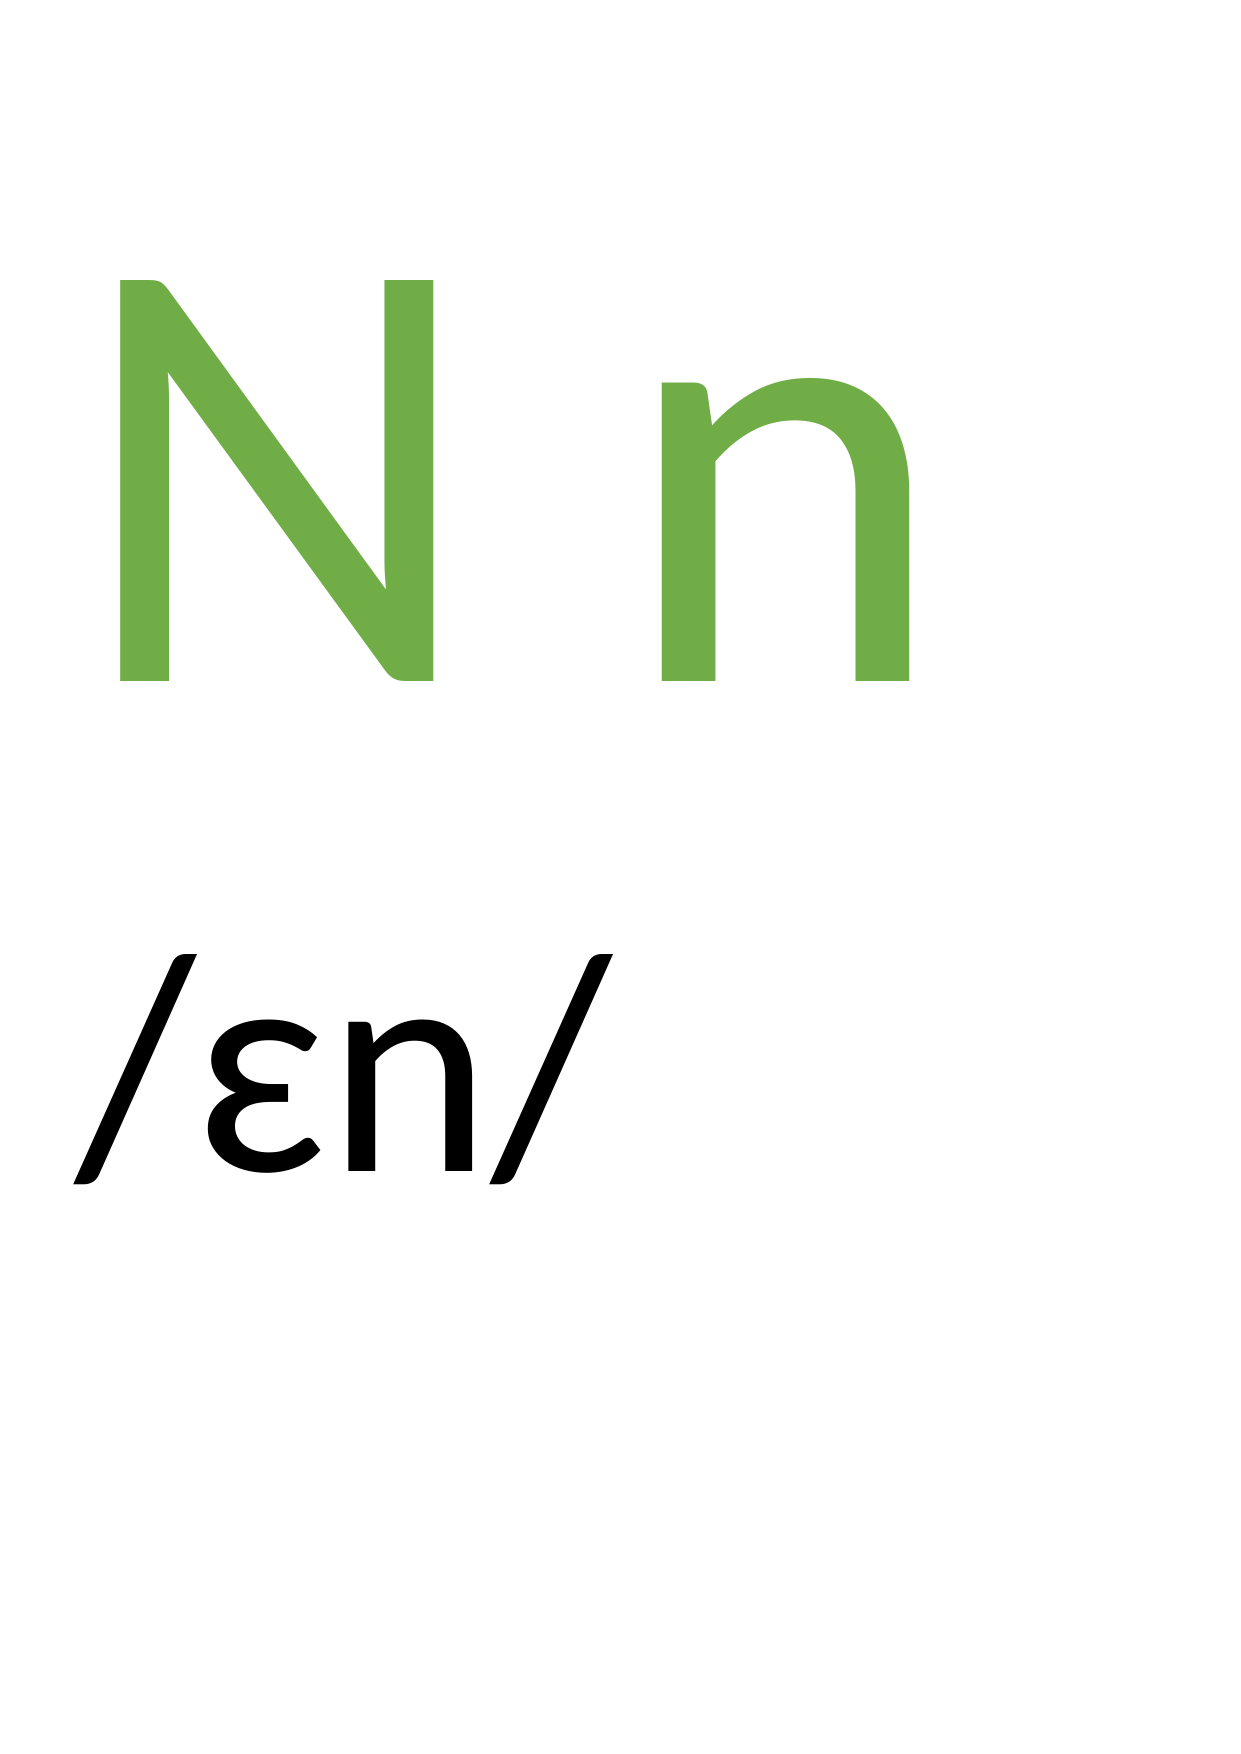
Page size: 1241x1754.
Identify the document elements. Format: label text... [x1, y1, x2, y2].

text N n /ɛn/ [75, 75, 1165, 1250]
